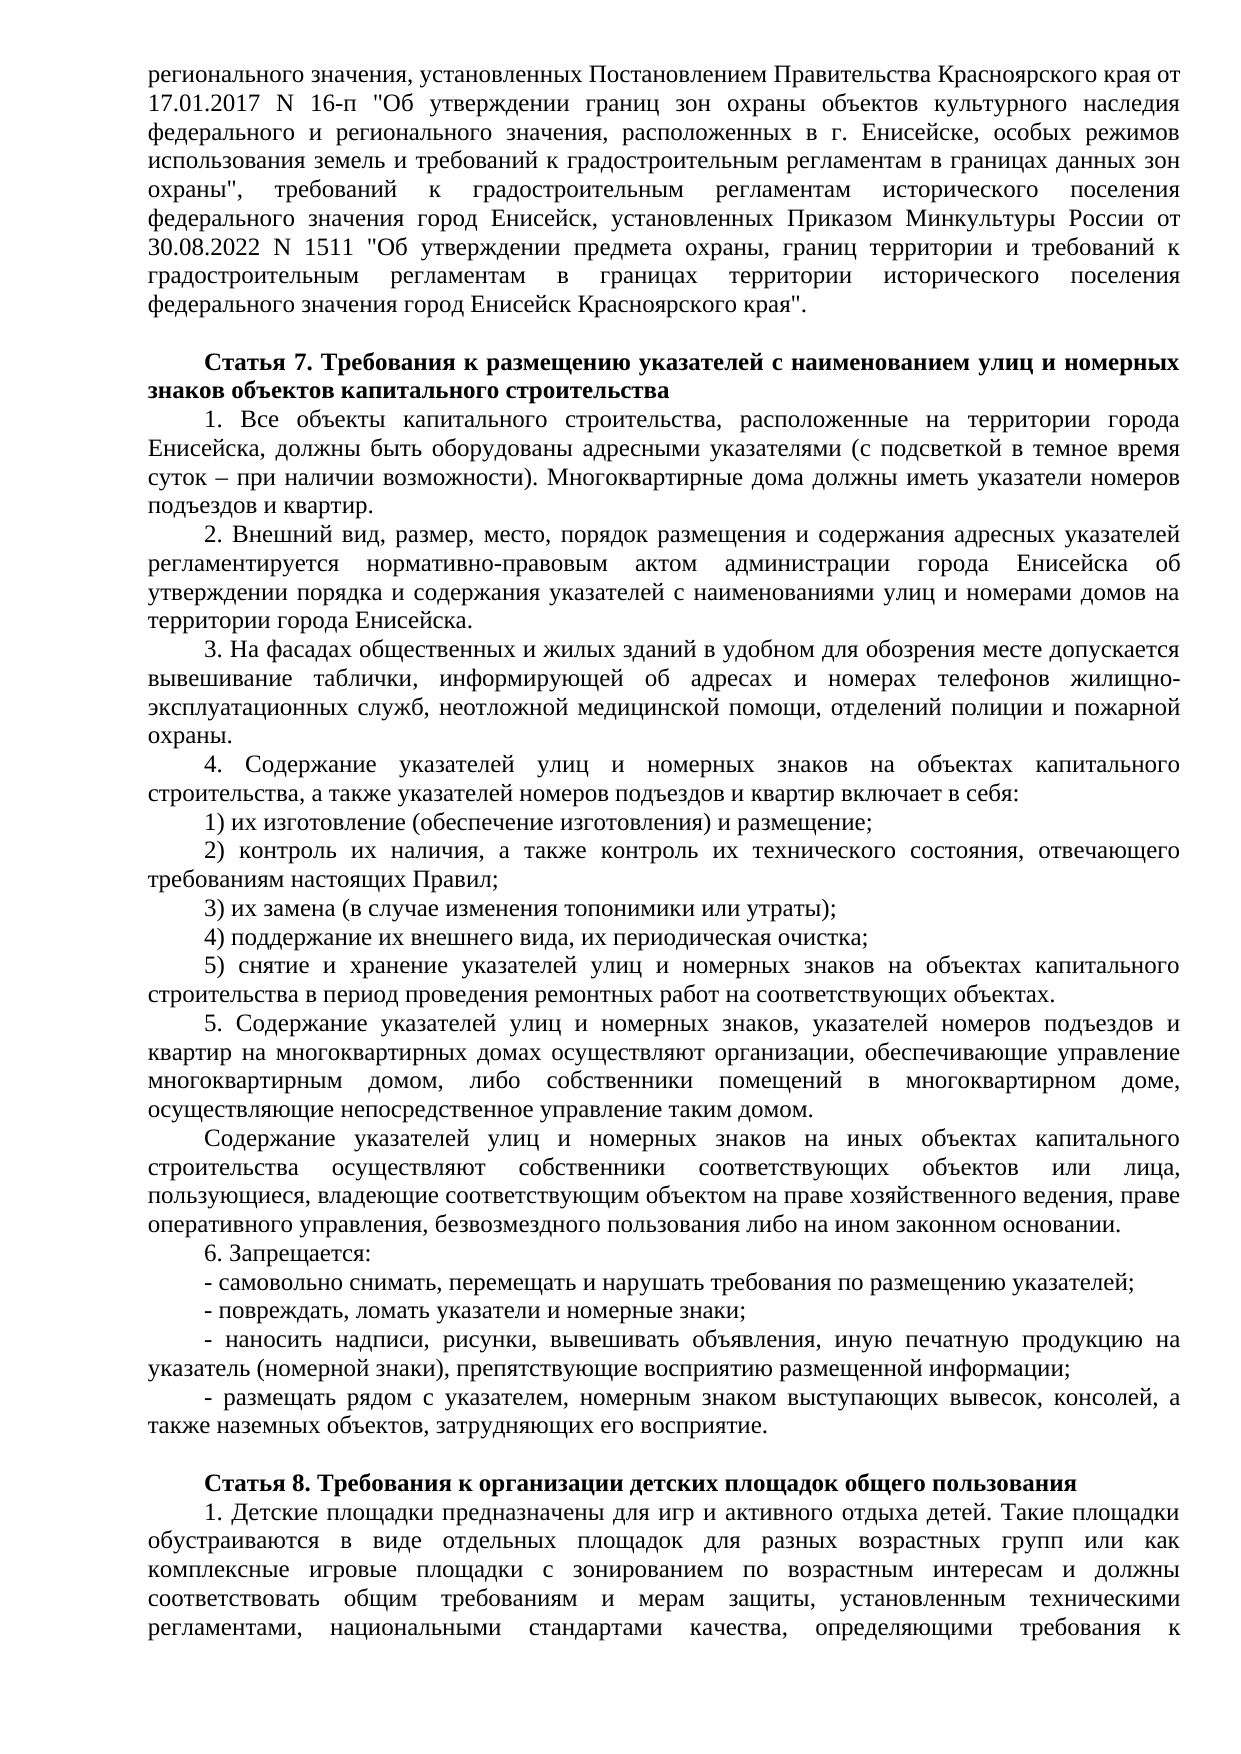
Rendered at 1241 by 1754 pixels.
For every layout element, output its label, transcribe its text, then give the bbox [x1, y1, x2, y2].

text - наносить надписи, рисунки, вывешивать объявления, иную печатную продукцию на указатель (номерной знаки), препятствующие восприятию размещенной информации; [148, 1324, 1181, 1382]
text Содержание указателей улиц и номерных знаков на иных объектах капитального строительства осуществляют собственники соответствующих объектов или лица, пользующиеся, владеющие соответствующим объектом на праве хозяйственного ведения, праве оперативного управления, безвозмездного пользования либо на ином законном основании. [148, 1123, 1181, 1238]
text 2. Внешний вид, размер, место, порядок размещения и содержания адресных указателей регламентируется нормативно-правовым актом администрации города Енисейска об утверждении порядка и содержания указателей с наименованиями улиц и номерами домов на территории города Енисейска. [148, 519, 1181, 634]
text 1) их изготовление (обеспечение изготовления) и размещение; [148, 807, 1181, 835]
text - повреждать, ломать указатели и номерные знаки; [148, 1295, 1181, 1324]
text 4. Содержание указателей улиц и номерных знаков на объектах капитального строительства, а также указателей номеров подъездов и квартир включает в себя: [148, 749, 1181, 807]
text - размещать рядом с указателем, номерным знаком выступающих вывесок, консолей, а также наземных объектов, затрудняющих его восприятие. [148, 1382, 1181, 1439]
text 5. Содержание указателей улиц и номерных знаков, указателей номеров подъездов и квартир на многоквартирных домах осуществляют организации, обеспечивающие управление многоквартирным домом, либо собственники помещений в многоквартирном доме, осуществляющие непосредственное управление таким домом. [148, 1008, 1181, 1123]
text Статья 8. Требования к организации детских площадок общего пользования [148, 1468, 1181, 1497]
text - самовольно снимать, перемещать и нарушать требования по размещению указателей; [148, 1267, 1181, 1295]
text 2) контроль их наличия, а также контроль их технического состояния, отвечающего требованиям настоящих Правил; [148, 835, 1181, 893]
text Статья 7. Требования к размещению указателей с наименованием улиц и номерных знаков объектов капитального строительства [148, 347, 1181, 404]
text 3. На фасадах общественных и жилых зданий в удобном для обозрения месте допускается вывешивание таблички, информирующей об адресах и номерах телефонов жилищно-эксплуатационных служб, неотложной медицинской помощи, отделений полиции и пожарной охраны. [148, 634, 1181, 749]
text 5) снятие и хранение указателей улиц и номерных знаков на объектах капитального строительства в период проведения ремонтных работ на соответствующих объектах. [148, 950, 1181, 1008]
text 3) их замена (в случае изменения топонимики или утраты); [148, 893, 1181, 922]
text 1. Все объекты капитального строительства, расположенные на территории города Енисейска, должны быть оборудованы адресными указателями (с подсветкой в темное время суток – при наличии возможности). Многоквартирные дома должны иметь указатели номеров подъездов и квартир. [148, 404, 1181, 519]
text 4) поддержание их внешнего вида, их периодическая очистка; [148, 922, 1181, 950]
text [148, 59, 1181, 318]
text 6. Запрещается: [148, 1238, 1181, 1267]
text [148, 1497, 1181, 1640]
